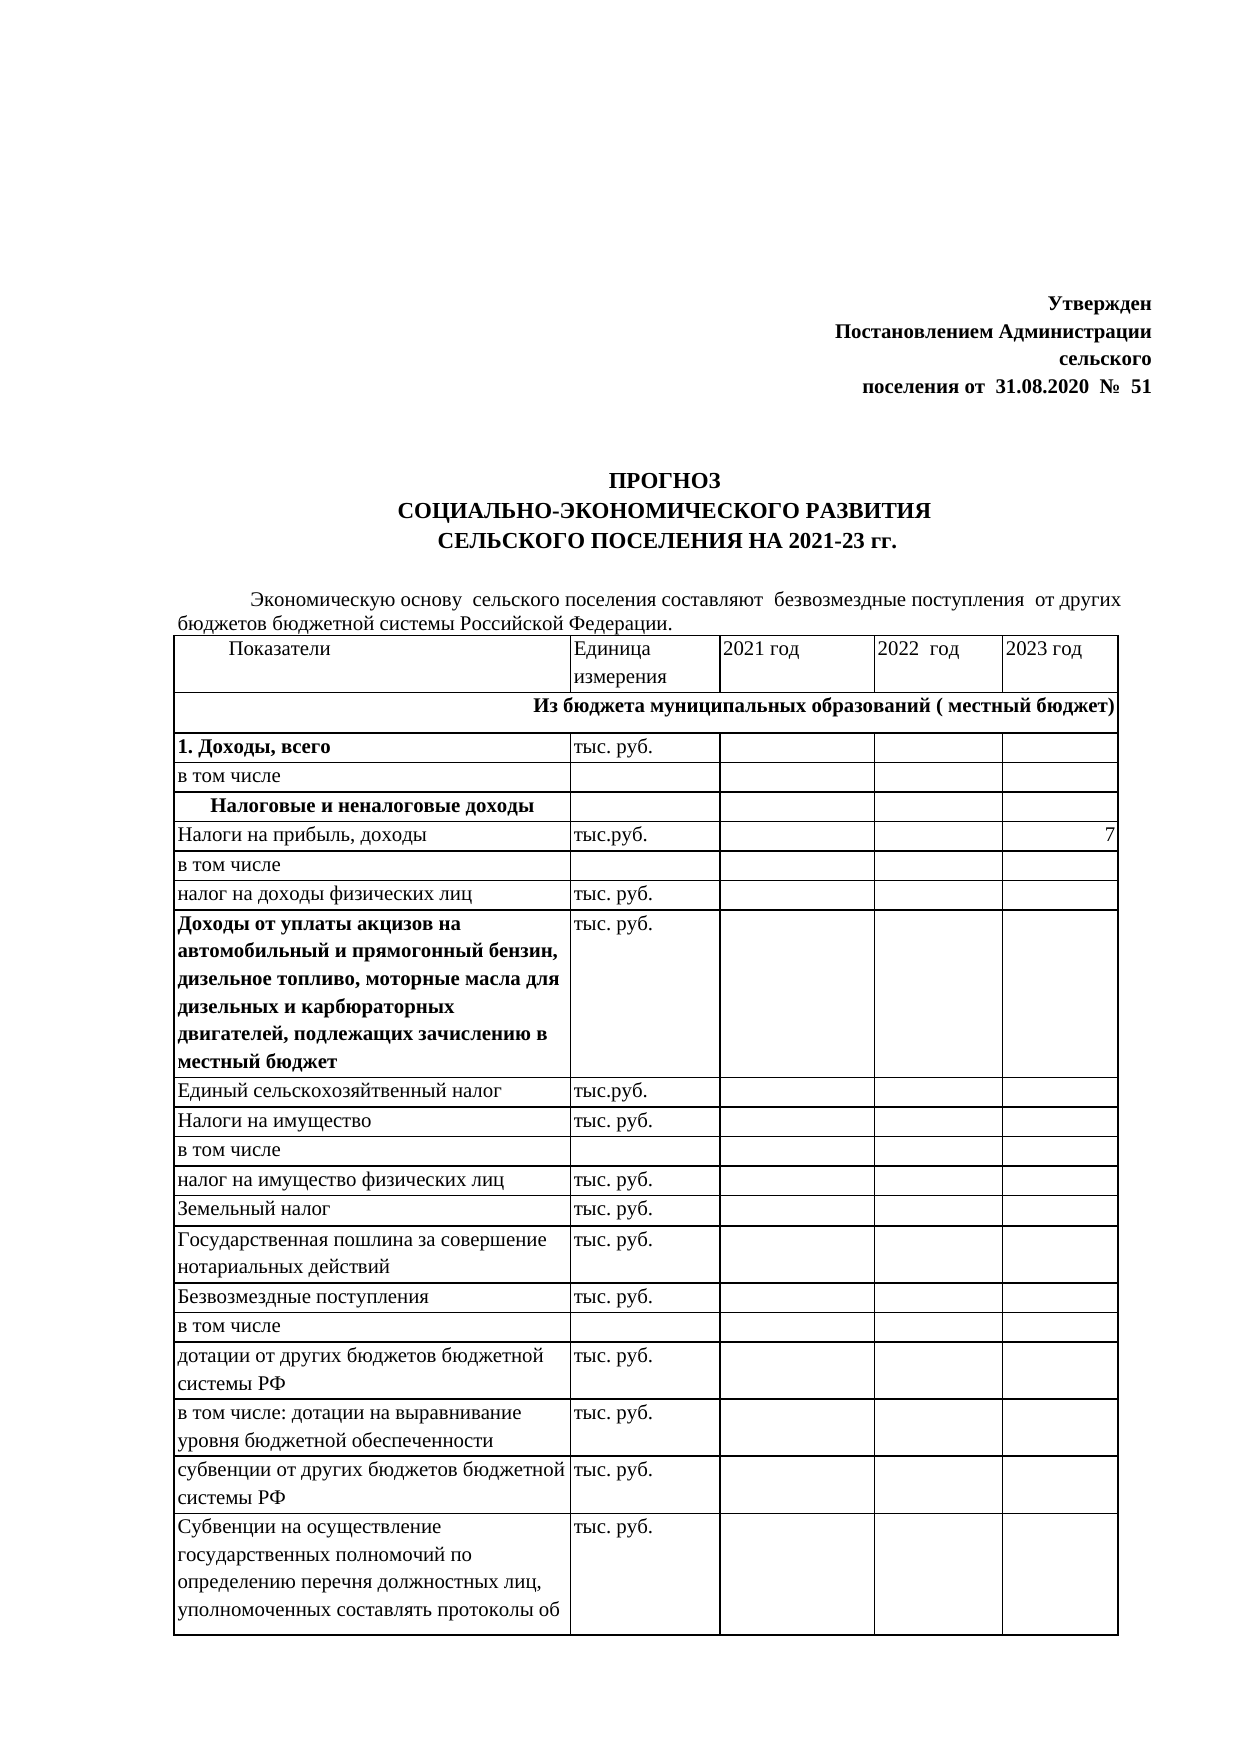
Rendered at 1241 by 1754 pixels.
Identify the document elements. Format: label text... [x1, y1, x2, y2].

table_cell [875, 1400, 1002, 1455]
table_cell [721, 763, 874, 791]
table_cell [875, 1137, 1002, 1165]
table_cell [1003, 763, 1117, 791]
table_cell [1003, 1343, 1117, 1398]
table_cell тыс. руб. [571, 1108, 719, 1136]
table_cell [875, 1313, 1002, 1341]
table_cell в том числе: дотации на выравнивание уровня бюджетной обеспеченности [175, 1400, 570, 1455]
table_cell [1003, 1167, 1117, 1194]
table_cell тыс. руб. [571, 881, 719, 909]
table_cell в том числе [175, 763, 384, 791]
table_cell [721, 1167, 874, 1194]
table_cell [875, 911, 1002, 1077]
table_cell [875, 763, 1002, 791]
table_cell [875, 1167, 1002, 1194]
table_cell тыс. руб. [571, 1514, 719, 1634]
table_cell [875, 1078, 1002, 1106]
table_cell [1003, 1227, 1117, 1282]
table_cell Государственная пошлина за совершение нотариальных действий [175, 1227, 570, 1282]
table_cell 7 [1003, 822, 1117, 850]
table_cell [875, 793, 1002, 821]
table_cell [385, 734, 570, 762]
table_cell [1003, 1313, 1117, 1341]
table_cell [721, 911, 874, 1077]
table_cell [1003, 1108, 1117, 1136]
table_cell [721, 852, 874, 880]
table_header Единица измерения [571, 636, 719, 692]
table_cell [1003, 734, 1117, 762]
table_cell тыс.руб. [571, 822, 719, 850]
table_cell [875, 1457, 1002, 1512]
table_cell Из бюджета муниципальных образований ( местный бюджет) [175, 693, 1117, 732]
table_cell [875, 1284, 1002, 1312]
table_cell [1003, 1514, 1117, 1634]
table_header [385, 636, 570, 692]
table_cell [875, 1514, 1002, 1634]
table_cell тыс. руб. [571, 1227, 719, 1282]
table_cell [721, 1137, 874, 1165]
table_cell [721, 1284, 874, 1312]
table_cell [875, 1227, 1002, 1282]
table_cell [721, 1514, 874, 1634]
table_cell [1003, 1078, 1117, 1106]
table_header 2023 год [1003, 636, 1117, 692]
table_cell Налоги на имущество [175, 1108, 570, 1136]
table_cell [875, 1343, 1002, 1398]
table_cell в том числе [175, 852, 384, 880]
table_cell [721, 822, 874, 850]
table_cell [571, 793, 719, 821]
table_header Показатели [175, 636, 384, 692]
table_cell [1003, 1400, 1117, 1455]
table_cell [721, 1078, 874, 1106]
table_cell [875, 852, 1002, 880]
table_cell [385, 1196, 570, 1225]
table_cell [385, 1313, 570, 1341]
table_cell Налоговые и неналоговые доходы [175, 793, 570, 821]
text сельского [177, 346, 1152, 370]
table_cell [721, 734, 874, 762]
table_cell [385, 1137, 570, 1165]
table_cell [1003, 1196, 1117, 1225]
table_cell [721, 1457, 874, 1512]
table_cell в том числе [175, 1137, 384, 1165]
table_cell Единый сельскохозяйтвенный налог [175, 1078, 570, 1106]
table_cell [721, 1196, 874, 1225]
text Постановлением Администрации [177, 319, 1152, 343]
table_cell 1. Доходы, всего [175, 734, 384, 762]
table_cell [721, 1227, 874, 1282]
table_cell [875, 1108, 1002, 1136]
table_cell [721, 881, 874, 909]
table_cell тыс. руб. [571, 1457, 719, 1512]
table_cell [571, 1313, 719, 1341]
table_cell Безвозмездные поступления [175, 1284, 570, 1312]
table_cell [571, 1137, 719, 1165]
table_cell Доходы от уплаты акцизов на автомобильный и прямогонный бензин, дизельное топливо, моторные масла для дизельных и карбюраторных двигателей, подлежащих зачислению в местный бюджет [175, 911, 570, 1077]
table_cell Земельный налог [175, 1196, 384, 1225]
table_header 2022 год [875, 636, 1002, 692]
table_cell тыс. руб. [571, 911, 719, 1077]
text Экономическую основу сельского поселения составляют безвозмездные поступления от других бюджетов бюджетной системы Российской Федерации. [177, 587, 1152, 635]
table_cell [875, 1196, 1002, 1225]
table_cell [875, 822, 1002, 850]
table_cell тыс. руб. [571, 734, 719, 762]
table_cell тыс. руб. [571, 1284, 719, 1312]
table_cell [1003, 911, 1117, 1077]
text поселения от 31.08.2020 № 51 [177, 374, 1152, 398]
table_cell налог на доходы физических лиц [175, 881, 570, 909]
table_cell [1003, 1457, 1117, 1512]
table_cell дотации от других бюджетов бюджетной системы РФ [175, 1343, 570, 1398]
table_cell [1003, 852, 1117, 880]
table_cell [1003, 1137, 1117, 1165]
table_cell [875, 881, 1002, 909]
table_cell тыс. руб. [571, 1167, 719, 1194]
table_cell тыс. руб. [571, 1196, 719, 1225]
table_cell [385, 763, 570, 791]
table_cell [721, 1108, 874, 1136]
table_cell Налоги на прибыль, доходы [175, 822, 570, 850]
text СОЦИАЛЬНО-ЭКОНОМИЧЕСКОГО РАЗВИТИЯ [177, 497, 1152, 523]
table_cell налог на имущество физических лиц [175, 1167, 570, 1194]
table_cell тыс. руб. [571, 1400, 719, 1455]
table_cell тыс. руб. [571, 1343, 719, 1398]
text СЕЛЬСКОГО ПОСЕЛЕНИЯ НА 2021-23 гг. [177, 527, 1152, 553]
table_cell [1003, 793, 1117, 821]
table_cell [721, 1313, 874, 1341]
text ПРОГНОЗ [177, 467, 1152, 493]
table_header 2021 год [721, 636, 874, 692]
table_cell в том числе [175, 1313, 384, 1341]
table_cell [721, 1400, 874, 1455]
table_cell [721, 1343, 874, 1398]
table_cell [875, 734, 1002, 762]
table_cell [175, 1514, 570, 1634]
table_cell [571, 852, 719, 880]
table_cell [1003, 1284, 1117, 1312]
table_cell тыс.руб. [571, 1078, 719, 1106]
table_cell [721, 793, 874, 821]
table_cell субвенции от других бюджетов бюджетной системы РФ [175, 1457, 570, 1512]
table_cell [571, 763, 719, 791]
table_cell [1003, 881, 1117, 909]
table_cell [385, 852, 570, 880]
text Утвержден [177, 291, 1152, 315]
